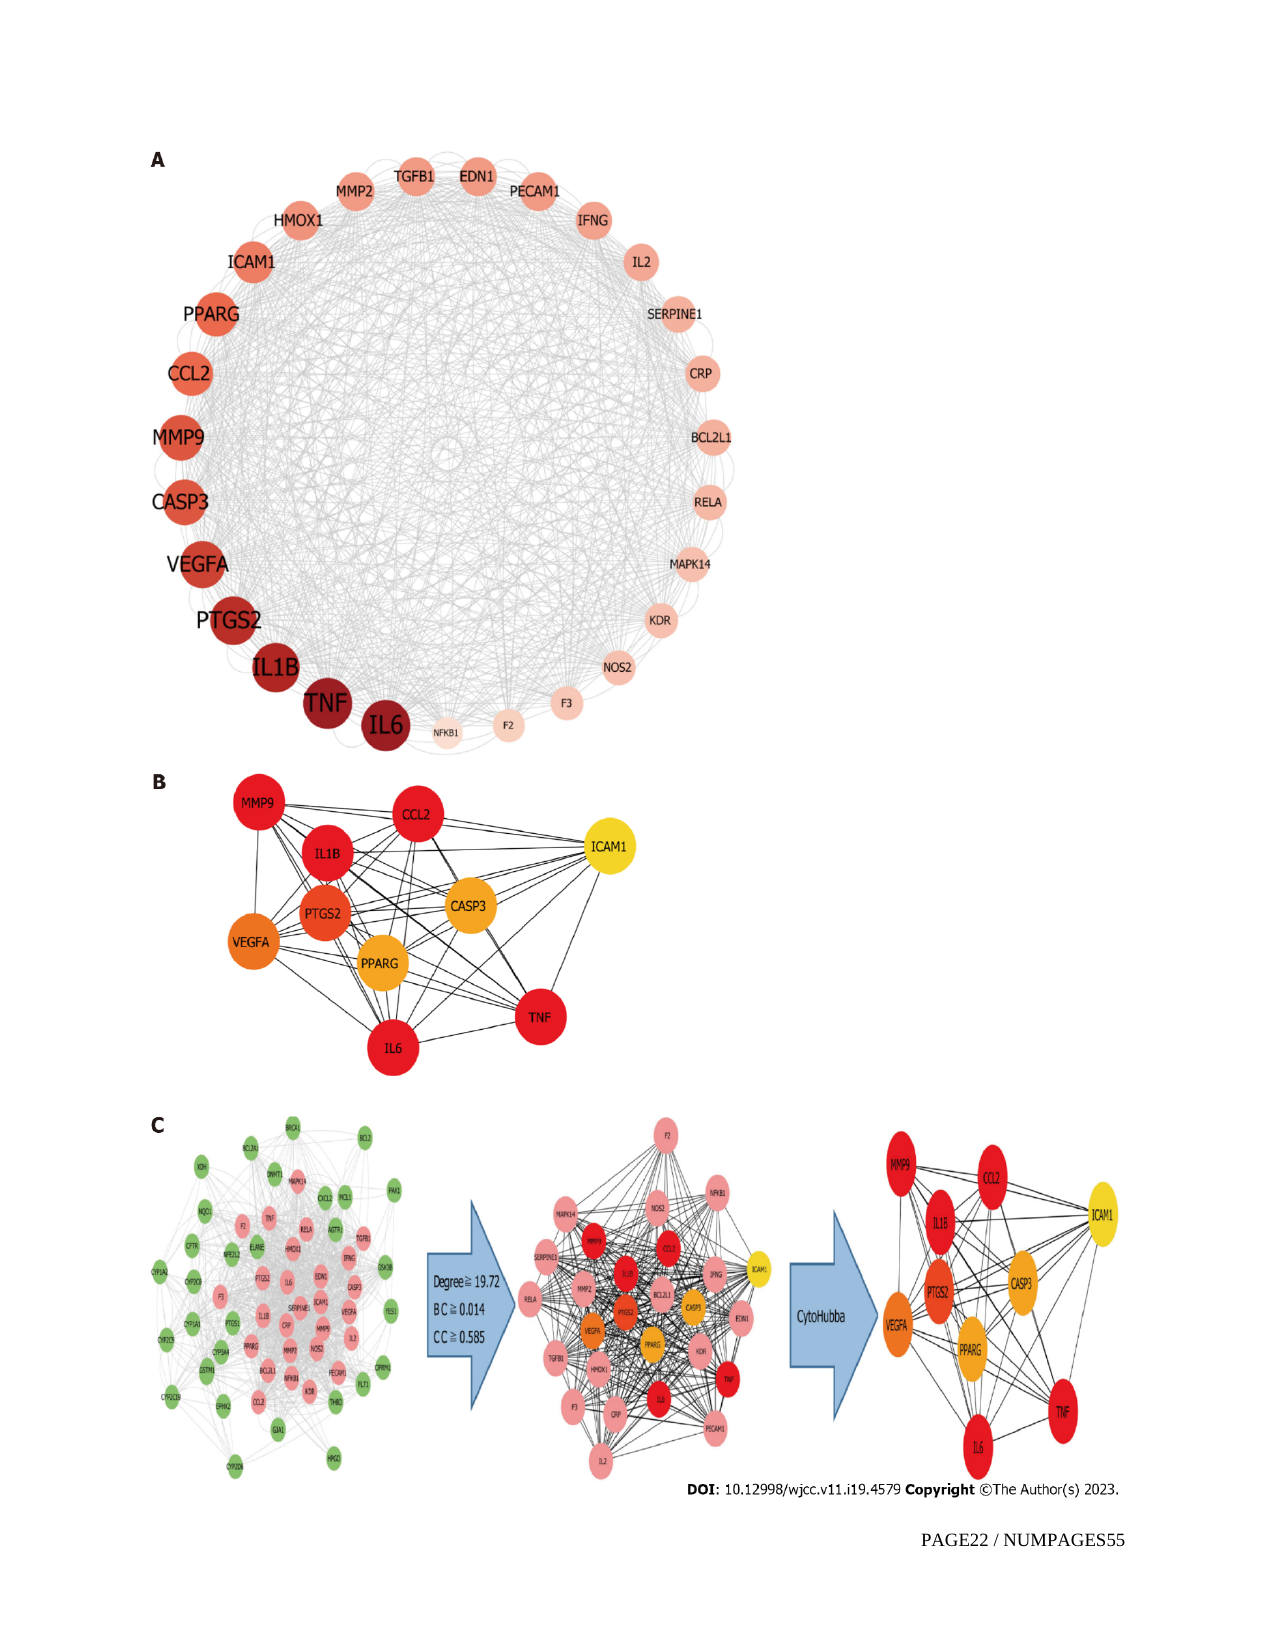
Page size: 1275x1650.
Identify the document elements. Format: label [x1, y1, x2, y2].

picture [150, 150, 1124, 1500]
